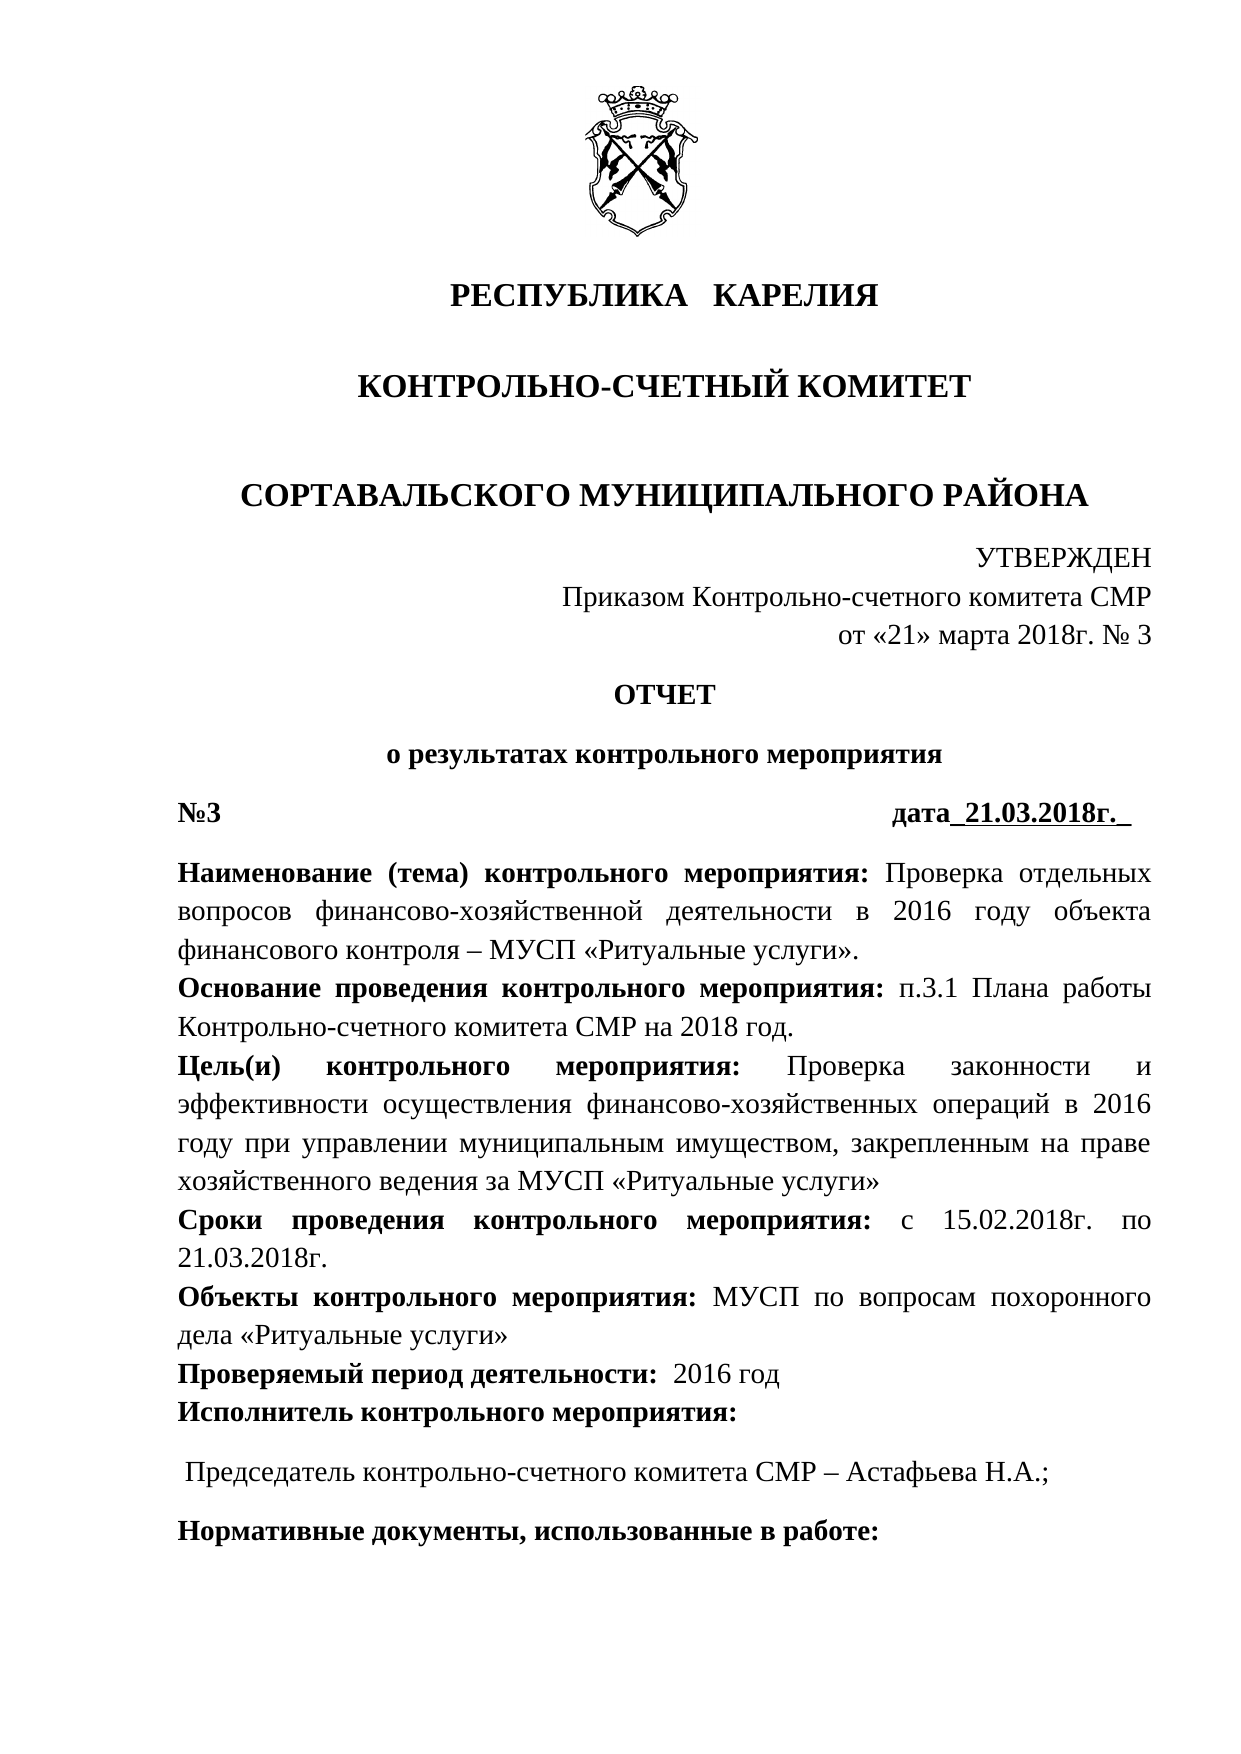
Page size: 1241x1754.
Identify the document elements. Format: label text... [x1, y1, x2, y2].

text Приказом Контрольно-счетного комитета СМР [177, 579, 1152, 612]
text Сроки проведения контрольного мероприятия: с 15.02.2018г. по 21.03.2018г. [177, 1202, 1152, 1274]
text Исполнитель контрольного мероприятия: [177, 1394, 1152, 1428]
subtitle РЕСПУБЛИКА КАРЕЛИЯ [177, 275, 1152, 313]
text №3 дата_21.03.2018г._ [177, 796, 1152, 829]
text Основание проведения контрольного мероприятия: п.3.1 Плана работы Контрольно-счетного комитета СМР на 2018 год. [177, 971, 1152, 1043]
text КОНТРОЛЬНО-СЧЕТНЫЙ КОМИТЕТ [177, 366, 1152, 405]
picture [585, 86, 701, 237]
text Нормативные документы, использованные в работе: [177, 1513, 1152, 1547]
text УТВЕРЖДЕН [177, 540, 1152, 574]
text от «21» марта 2018г. № 3 [177, 617, 1152, 651]
text Объекты контрольного мероприятия: МУСП по вопросам похоронного дела «Ритуальные услуги» [177, 1279, 1152, 1351]
text Проверяемый период деятельности: 2016 год [177, 1356, 1152, 1389]
text Председатель контрольно-счетного комитета СМР – Астафьева Н.А.; [177, 1454, 1152, 1487]
text Наименование (тема) контрольного мероприятия: Проверка отдельных вопросов финансово-хозяйственной деятельности в 2016 году объекта финансового контроля – МУСП «Ритуальные услуги». [177, 855, 1152, 966]
text Цель(и) контрольного мероприятия: Проверка законности и эффективности осуществления финансово-хозяйственных операций в 2016 году при управлении муниципальным имуществом, закрепленным на праве хозяйственного ведения за МУСП «Ритуальные услуги» [177, 1048, 1152, 1197]
text о результатах контрольного мероприятия [177, 736, 1152, 770]
text ОТЧЕТ [177, 677, 1152, 710]
text СОРТАВАЛЬСКОГО МУНИЦИПАЛЬНОГО РАЙОНА [177, 475, 1152, 514]
